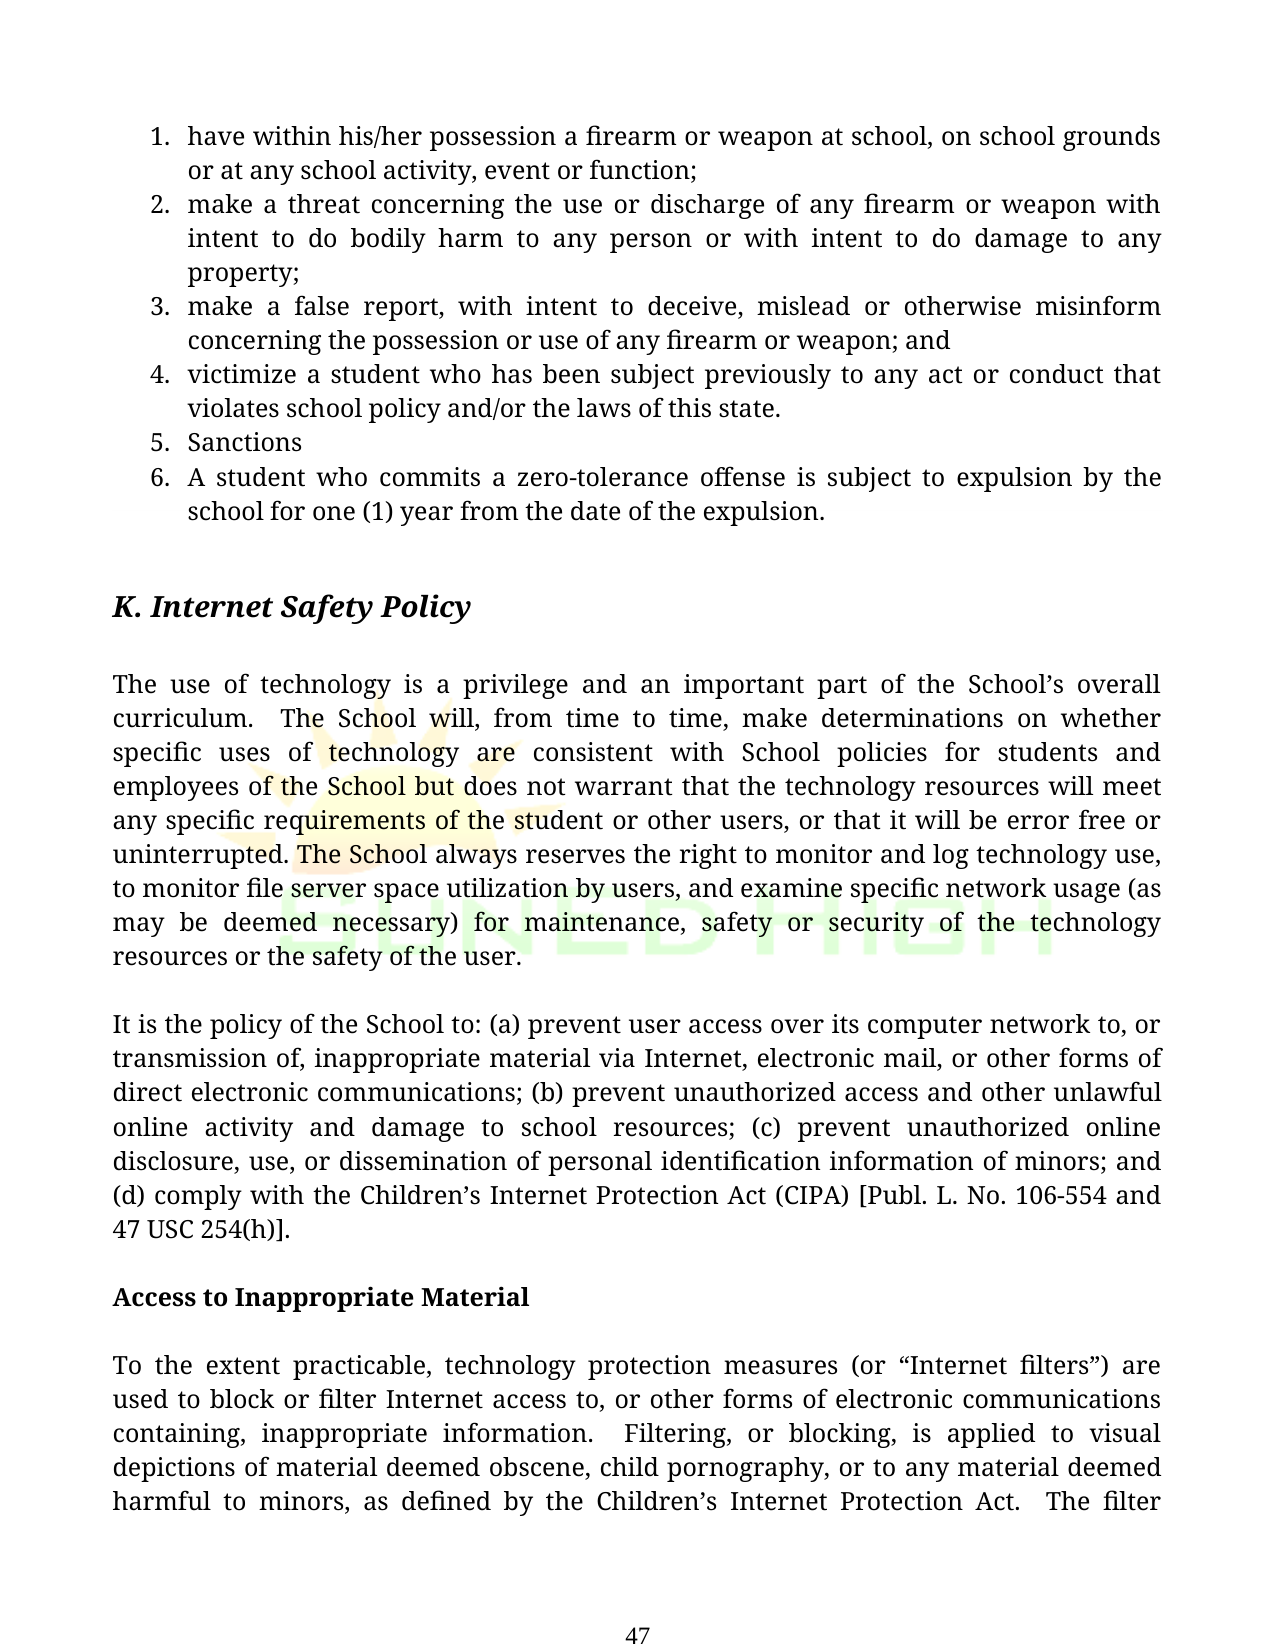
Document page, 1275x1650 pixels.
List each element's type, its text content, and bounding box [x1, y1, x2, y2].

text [112, 1348, 1162, 1518]
list make a false report, with intent to deceive, mislead or otherwise misinform concerning the possession or use of any firearm or weapon; and [150, 289, 1162, 357]
list have within his/her possession a firearm or weapon at school, on school grounds or at any school activity, event or function; [150, 118, 1162, 187]
list A student who commits a zero-tolerance offense is subject to expulsion by the school for one (1) year from the date of the expulsion. [150, 459, 1162, 527]
list Sanctions [150, 425, 1162, 459]
text Access to Inappropriate Material [112, 1279, 1162, 1313]
subtitle K. Internet Safety Policy [112, 586, 1162, 626]
text The use of technology is a privilege and an important part of the School’s overall curriculum. The School will, from time to time, make determinations on whether specific uses of technology are consistent with School policies for students and employees of the School but does not warrant that the technology resources will meet any specific requirements of the student or other users, or that it will be error free or uninterrupted. The School always reserves the right to monitor and log technology use, to monitor file server space utilization by users, and examine specific network usage (as may be deemed necessary) for maintenance, safety or security of the technology resources or the safety of the user. [112, 666, 1162, 973]
list make a threat concerning the use or discharge of any firearm or weapon with intent to do bodily harm to any person or with intent to do damage to any property; [150, 187, 1162, 289]
list victimize a student who has been subject previously to any act or conduct that violates school policy and/or the laws of this state. [150, 357, 1162, 425]
text It is the policy of the School to: (a) prevent user access over its computer network to, or transmission of, inappropriate material via Internet, electronic mail, or other forms of direct electronic communications; (b) prevent unauthorized access and other unlawful online activity and damage to school resources; (c) prevent unauthorized online disclosure, use, or dissemination of personal identification information of minors; and (d) comply with the Children’s Internet Protection Act (CIPA) [Publ. L. No. 106-554 and 47 USC 254(h)]. [112, 1007, 1162, 1245]
